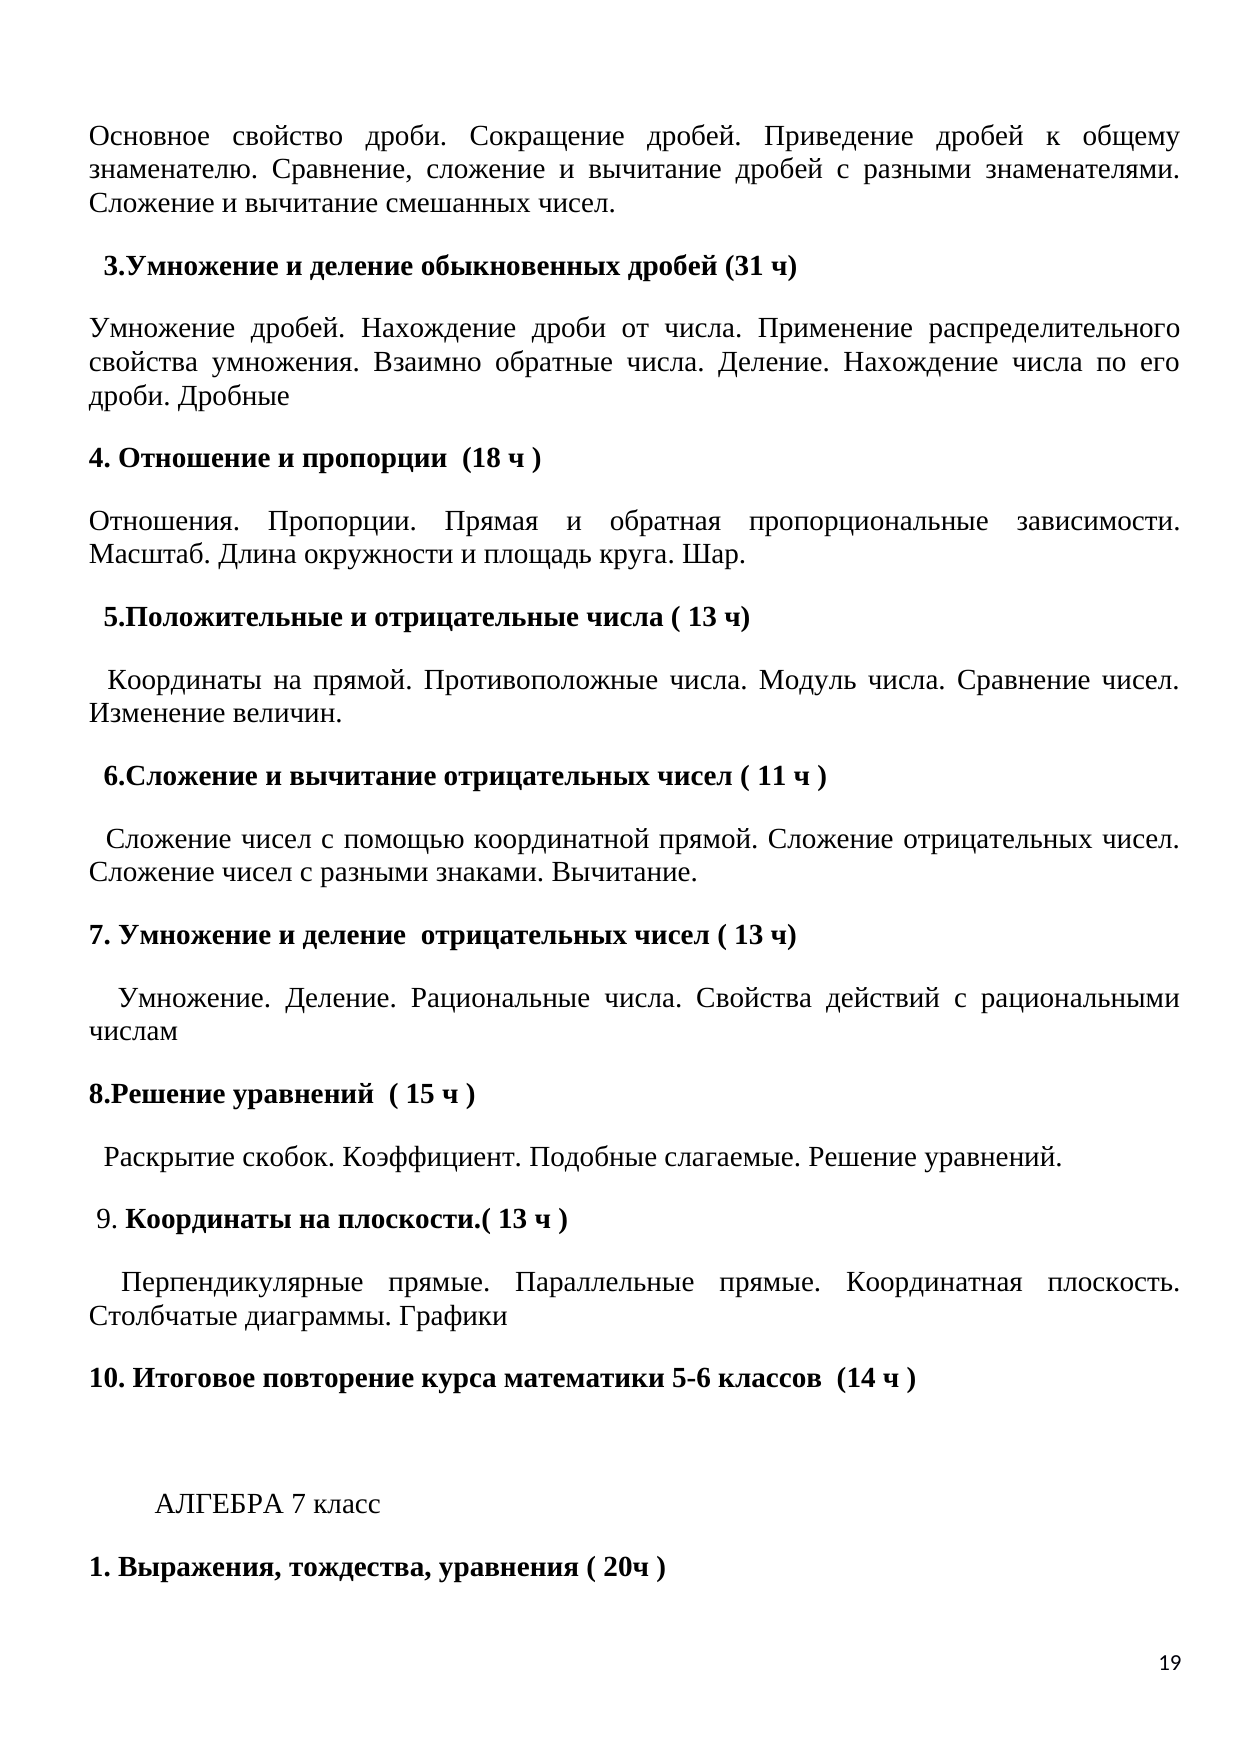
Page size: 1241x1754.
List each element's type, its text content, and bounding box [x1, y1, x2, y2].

text Перпендикулярные прямые. Параллельные прямые. Координатная плоскость. Столбчатые диаграммы. Графики [89, 1264, 1181, 1331]
text 8.Решение уравнений ( 15 ч ) [89, 1076, 1181, 1110]
text Умножение дробей. Нахождение дроби от числа. Применение распределительного свойства умножения. Взаимно обратные числа. Деление. Нахождение числа по его дроби. Дробные [89, 311, 1181, 411]
text Раскрытие скобок. Коэффициент. Подобные слагаемые. Решение уравнений. [89, 1139, 1181, 1172]
text 10. Итоговое повторение курса математики 5-6 классов (14 ч ) [89, 1361, 1181, 1394]
text Основное свойство дроби. Сокращение дробей. Приведение дробей к общему знаменателю. Сравнение, сложение и вычитание дробей с разными знаменателями. Сложение и вычитание смешанных чисел. [89, 118, 1181, 219]
text 1. Выражения, тождества, уравнения ( 20ч ) [89, 1549, 1181, 1582]
text 4. Отношение и пропорции (18 ч ) [89, 440, 1181, 474]
text 9. Координаты на плоскости.( 13 ч ) [89, 1202, 1181, 1235]
text 7. Умножение и деление отрицательных чисел ( 13 ч) [89, 917, 1181, 951]
text 5.Положительные и отрицательные числа ( 13 ч) [89, 599, 1181, 633]
text Сложение чисел с помощью координатной прямой. Сложение отрицательных чисел. Сложение чисел с разными знаками. Вычитание. [89, 821, 1181, 888]
text 3.Умножение и деление обыкновенных дробей (31 ч) [89, 248, 1181, 281]
text Отношения. Пропорции. Прямая и обратная пропорциональные зависимости. Масштаб. Длина окружности и площадь круга. Шар. [89, 503, 1181, 570]
text Координаты на прямой. Противоположные числа. Модуль числа. Сравнение чисел. Изменение величин. [89, 662, 1181, 729]
text Умножение. Деление. Рациональные числа. Свойства действий с рациональными числам [89, 980, 1181, 1047]
text 6.Сложение и вычитание отрицательных чисел ( 11 ч ) [89, 758, 1181, 792]
text АЛГЕБРА 7 класс [89, 1486, 1181, 1519]
